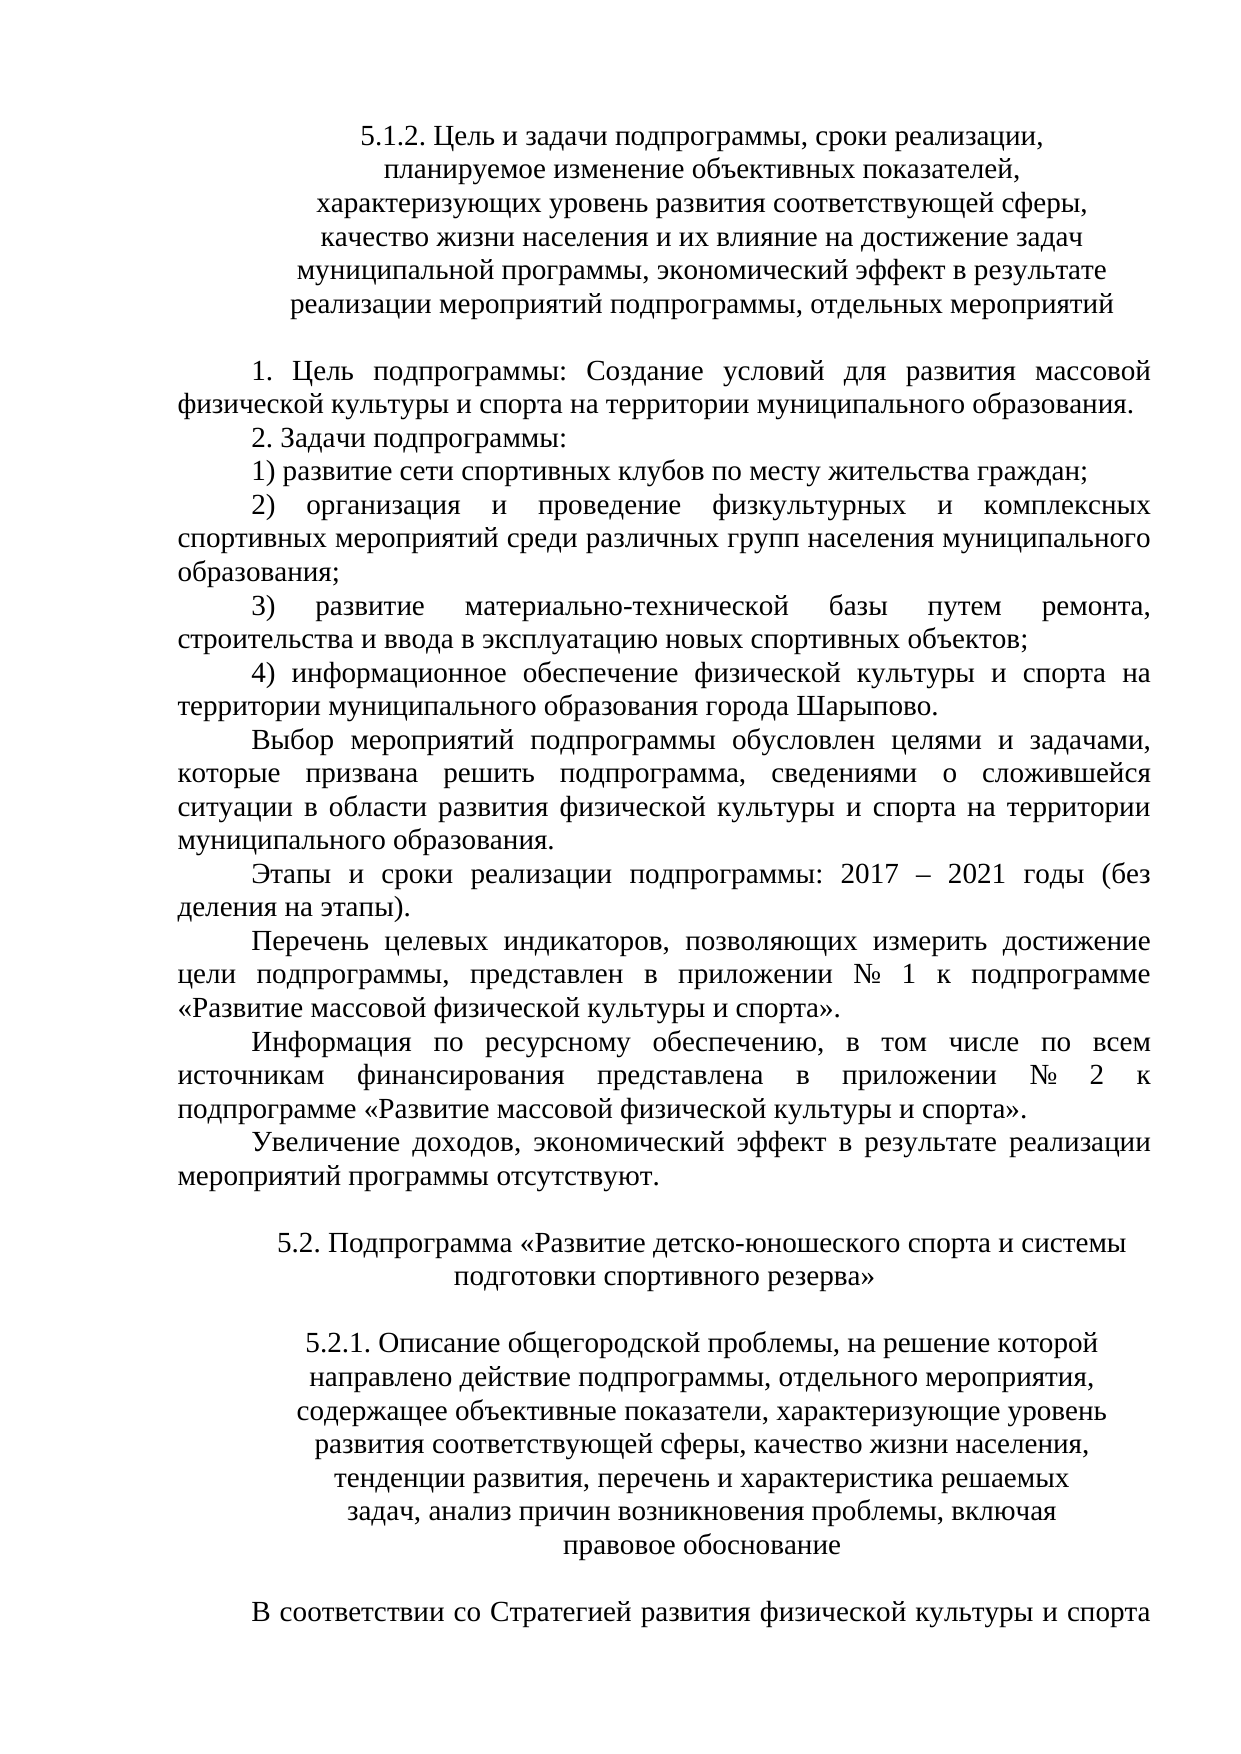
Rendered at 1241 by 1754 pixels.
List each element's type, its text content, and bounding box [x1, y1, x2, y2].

text тенденции развития, перечень и характеристика решаемых [177, 1460, 1152, 1493]
text планируемое изменение объективных показателей, [177, 152, 1152, 185]
text качество жизни населения и их влияние на достижение задач [177, 219, 1152, 252]
text направлено действие подпрограммы, отдельного мероприятия, [177, 1359, 1152, 1393]
text 1. Цель подпрограммы: Создание условий для развития массовой физической культуры и спорта на территории муниципального образования. [177, 353, 1152, 420]
text задач, анализ причин возникновения проблемы, включая [177, 1493, 1152, 1527]
text Этапы и сроки реализации подпрограммы: 2017 – 2021 годы (без деления на этапы). [177, 856, 1152, 923]
text развития соответствующей сферы, качество жизни населения, [177, 1426, 1152, 1460]
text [177, 1594, 1152, 1627]
text правовое обоснование [177, 1527, 1152, 1560]
text 5.2. Подпрограмма «Развитие детско-юношеского спорта и системы подготовки спортивного резерва» [177, 1225, 1152, 1292]
text Выбор мероприятий подпрограммы обусловлен целями и задачами, которые призвана решить подпрограмма, сведениями о сложившейся ситуации в области развития физической культуры и спорта на территории муниципального образования. [177, 722, 1152, 856]
text Информация по ресурсному обеспечению, в том числе по всем источникам финансирования представлена в приложении № 2 к подпрограмме «Развитие массовой физической культуры и спорта». [177, 1024, 1152, 1124]
text Перечень целевых индикаторов, позволяющих измерить достижение цели подпрограммы, представлен в приложении № 1 к подпрограмме «Развитие массовой физической культуры и спорта». [177, 923, 1152, 1024]
text 5.1.2. Цель и задачи подпрограммы, сроки реализации, [177, 118, 1152, 152]
text Увеличение доходов, экономический эффект в результате реализации мероприятий программы отсутствуют. [177, 1124, 1152, 1191]
text 2) организация и проведение физкультурных и комплексных спортивных мероприятий среди различных групп населения муниципального образования; [177, 487, 1152, 588]
text 4) информационное обеспечение физической культуры и спорта на территории муниципального образования города Шарыпово. [177, 655, 1152, 722]
text содержащее объективные показатели, характеризующие уровень [177, 1393, 1152, 1426]
text характеризующих уровень развития соответствующей сферы, [177, 185, 1152, 219]
text 3) развитие материально-технической базы путем ремонта, строительства и ввода в эксплуатацию новых спортивных объектов; [177, 588, 1152, 655]
text 2. Задачи подпрограммы: [177, 420, 1152, 453]
text муниципальной программы, экономический эффект в результате [177, 252, 1152, 286]
text 1) развитие сети спортивных клубов по месту жительства граждан; [177, 453, 1152, 487]
text 5.2.1. Описание общегородской проблемы, на решение которой [177, 1326, 1152, 1359]
text реализации мероприятий подпрограммы, отдельных мероприятий [177, 286, 1152, 319]
